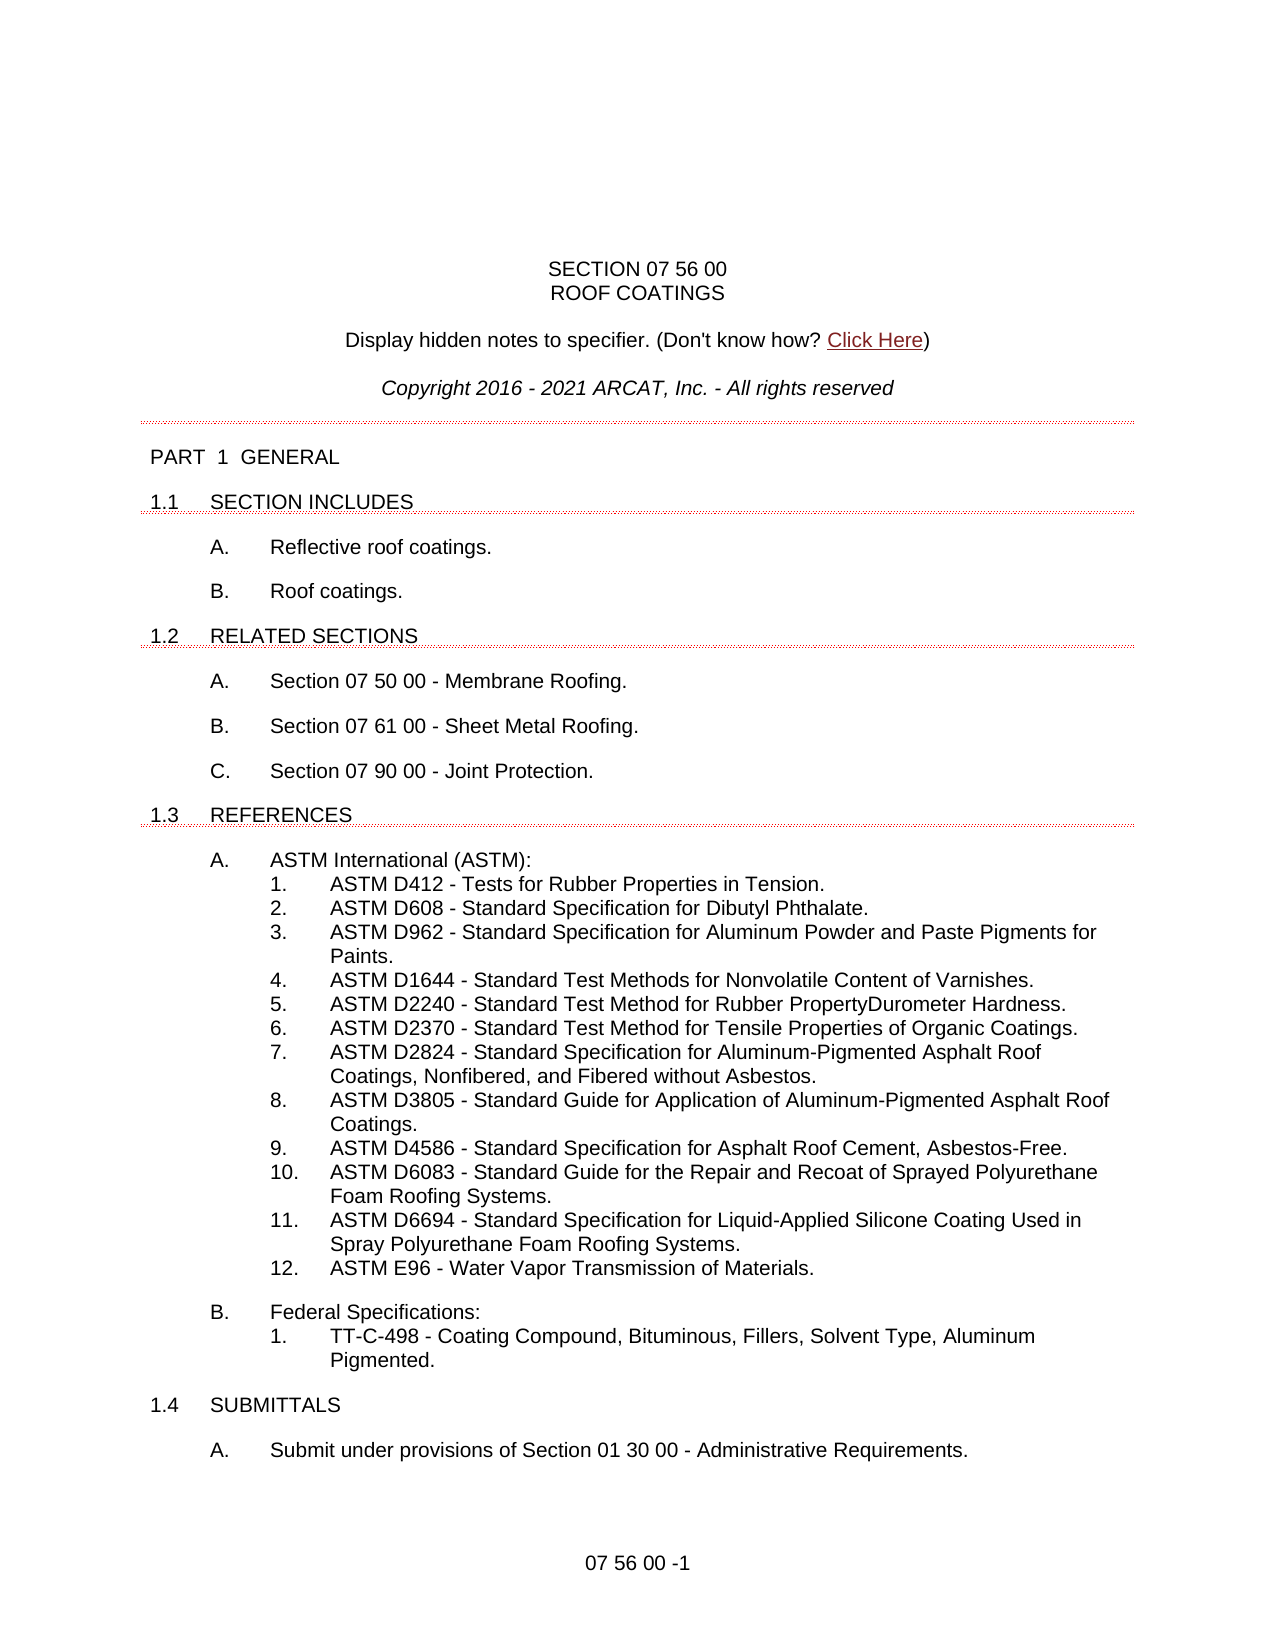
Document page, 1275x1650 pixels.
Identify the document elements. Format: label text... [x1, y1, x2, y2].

text RELATED SECTIONS [150, 624, 1125, 648]
text Section 07 90 00 - Joint Protection. [210, 758, 1125, 782]
text Reflective roof coatings. [210, 534, 1125, 558]
text ASTM D6694 - Standard Specification for Liquid-Applied Silicone Coating Used in Spray Polyurethane Foam Roofing Systems. [270, 1207, 1125, 1255]
text ASTM E96 - Water Vapor Transmission of Materials. [270, 1255, 1125, 1279]
text Submit under provisions of Section 01 30 00 - Administrative Requirements. [210, 1438, 1125, 1462]
title ROOF COATINGS [150, 280, 1125, 304]
text ASTM D1644 - Standard Test Methods for Nonvolatile Content of Varnishes. [270, 968, 1125, 992]
text ASTM D2240 - Standard Test Method for Rubber PropertyDurometer Hardness. [270, 992, 1125, 1016]
text ASTM D4586 - Standard Specification for Asphalt Roof Cement, Asbestos-Free. [270, 1136, 1125, 1159]
text ASTM D3805 - Standard Guide for Application of Aluminum-Pigmented Asphalt Roof Coatings. [270, 1088, 1125, 1136]
text ASTM D6083 - Standard Guide for the Repair and Recoat of Sprayed Polyurethane Foam Roofing Systems. [270, 1159, 1125, 1207]
list GENERAL [150, 445, 1125, 469]
text SUBMITTALS [150, 1393, 1125, 1417]
text ASTM D962 - Standard Specification for Aluminum Powder and Paste Pigments for Paints. [270, 920, 1125, 968]
text TT-C-498 - Coating Compound, Bituminous, Fillers, Solvent Type, Aluminum Pigmented. [270, 1324, 1125, 1372]
text ASTM International (ASTM): [210, 848, 1125, 872]
text REFERENCES [150, 803, 1125, 827]
title Copyright 2016 - 2021 ARCAT, Inc. - All rights reserved [150, 376, 1125, 400]
text SECTION INCLUDES [150, 490, 1125, 514]
title SECTION 07 56 00 [150, 256, 1125, 280]
text Section 07 61 00 - Sheet Metal Roofing. [210, 714, 1125, 738]
text ASTM D608 - Standard Specification for Dibutyl Phthalate. [270, 896, 1125, 920]
text Section 07 50 00 - Membrane Roofing. [210, 669, 1125, 693]
text ASTM D412 - Tests for Rubber Properties in Tension. [270, 872, 1125, 896]
text ASTM D2824 - Standard Specification for Aluminum-Pigmented Asphalt Roof Coatings, Nonfibered, and Fibered without Asbestos. [270, 1040, 1125, 1088]
title Display hidden notes to specifier. (Don't know how? Click Here) [150, 328, 1125, 352]
text Federal Specifications: [210, 1300, 1125, 1324]
text Roof coatings. [210, 579, 1125, 603]
text ASTM D2370 - Standard Test Method for Tensile Properties of Organic Coatings. [270, 1016, 1125, 1040]
